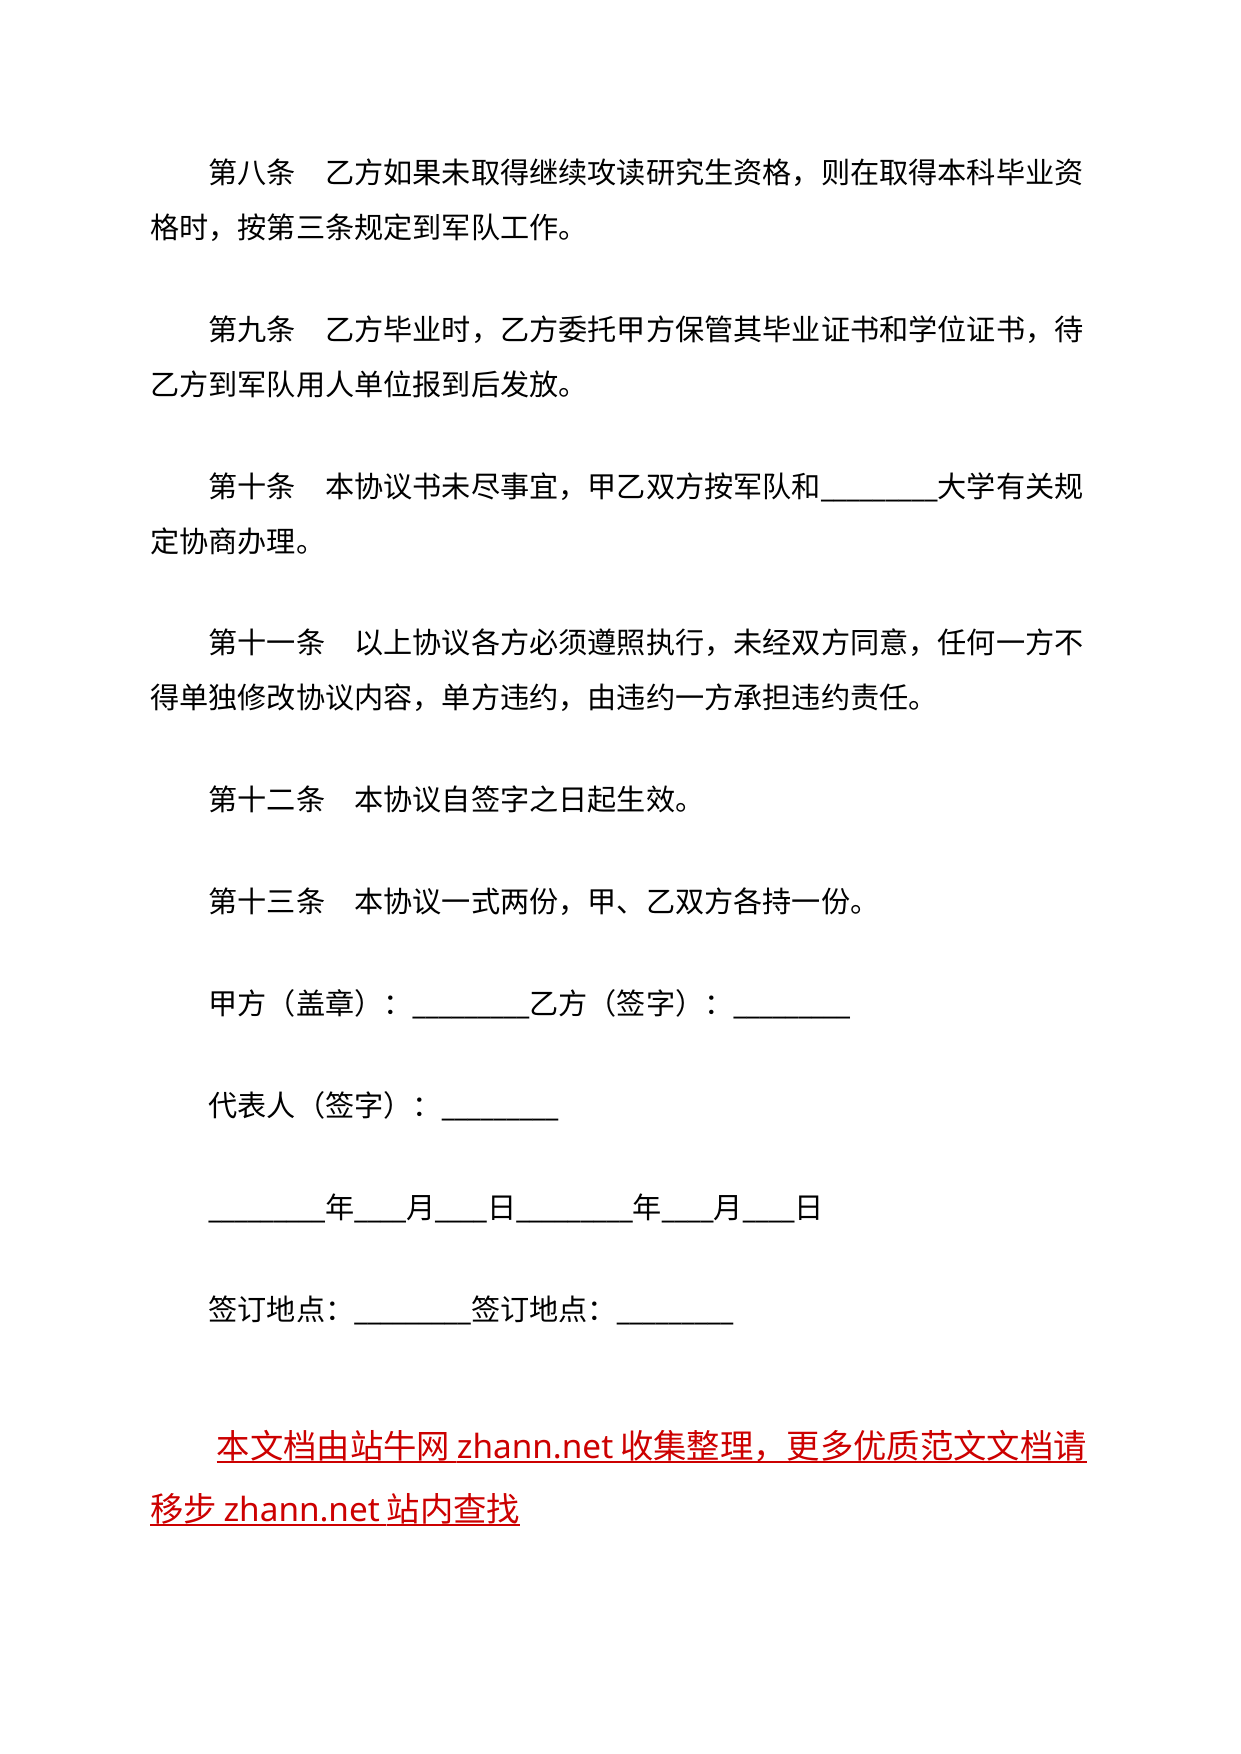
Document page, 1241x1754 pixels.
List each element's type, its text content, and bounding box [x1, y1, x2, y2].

text 第十二条 本协议自签字之日起生效。 [150, 777, 1090, 819]
text 签订地点：_________签订地点：_________ [150, 1286, 1090, 1329]
text 第十三条 本协议一式两份，甲、乙双方各持一份。 [150, 878, 1090, 921]
text _________年____月____日_________年____月____日 [150, 1184, 1090, 1227]
text 第八条 乙方如果未取得继续攻读研究生资格，则在取得本科毕业资格时，按第三条规定到军队工作。 [150, 150, 1090, 247]
text 第十一条 以上协议各方必须遵照执行，未经双方同意，任何一方不得单独修改协议内容，单方违约，由违约一方承担违约责任。 [150, 620, 1090, 717]
text 第九条 乙方毕业时，乙方委托甲方保管其毕业证书和学位证书，待乙方到军队用人单位报到后发放。 [150, 307, 1090, 404]
text 代表人（签字）：_________ [150, 1082, 1090, 1125]
text 本文档由站牛网zhann.net收集整理，更多优质范文文档请移步zhann.net站内查找 [150, 1419, 1090, 1531]
text 甲方（盖章）：_________乙方（签字）：_________ [150, 980, 1090, 1023]
text 第十条 本协议书未尽事宜，甲乙双方按军队和_________大学有关规定协商办理。 [150, 463, 1090, 561]
